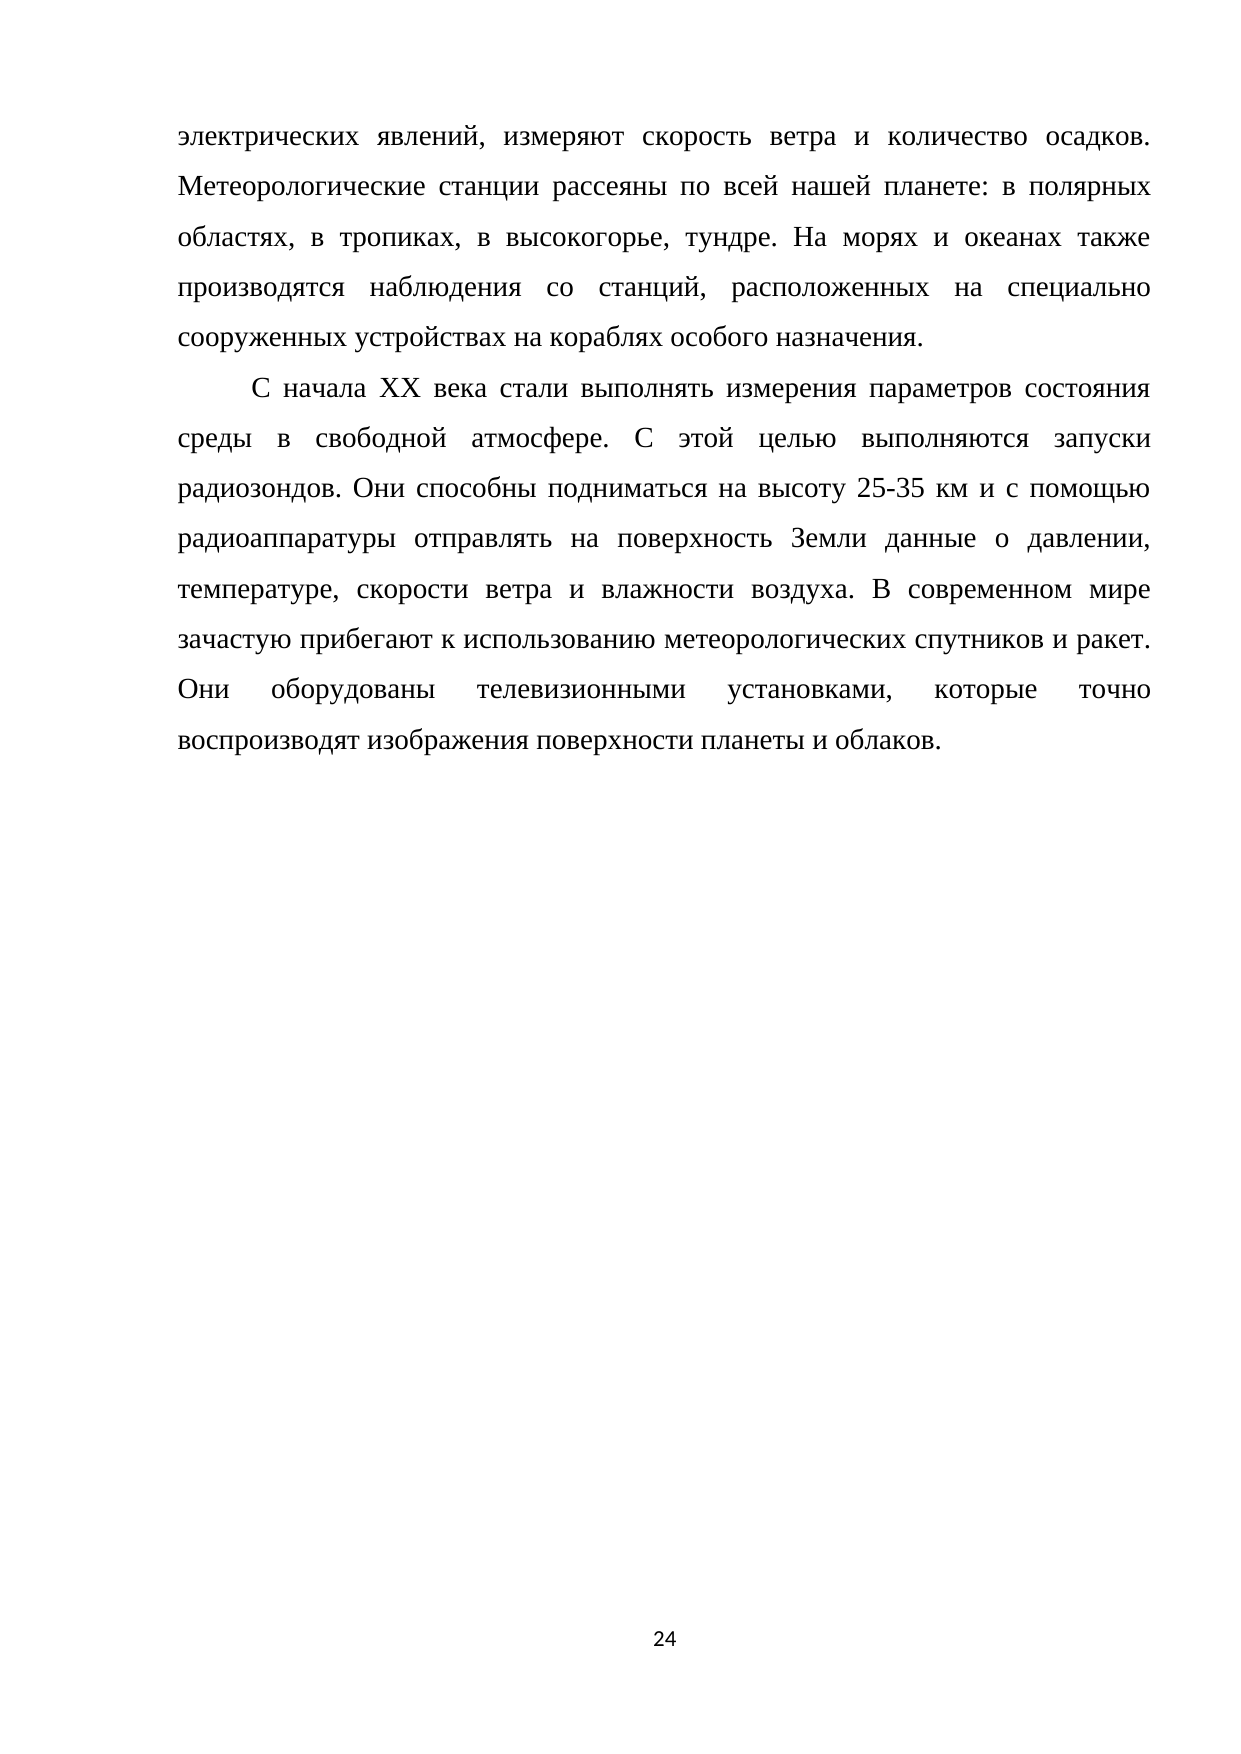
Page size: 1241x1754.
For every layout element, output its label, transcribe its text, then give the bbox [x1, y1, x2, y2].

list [177, 118, 1152, 353]
list С начала ХХ века стали выполнять измерения параметров состояния среды в свободной атмосфере. С этой целью выполняются запуски радиозондов. Они способны подниматься на высоту 25-35 км и с помощью радиоаппаратуры отправлять на поверхность Земли данные о давлении, температуре, скорости ветра и влажности воздуха. В современном мире зачастую прибегают к использованию метеорологических спутников и ракет. Они оборудованы телевизионными установками, которые точно воспроизводят изображения поверхности планеты и облаков. [177, 370, 1152, 755]
